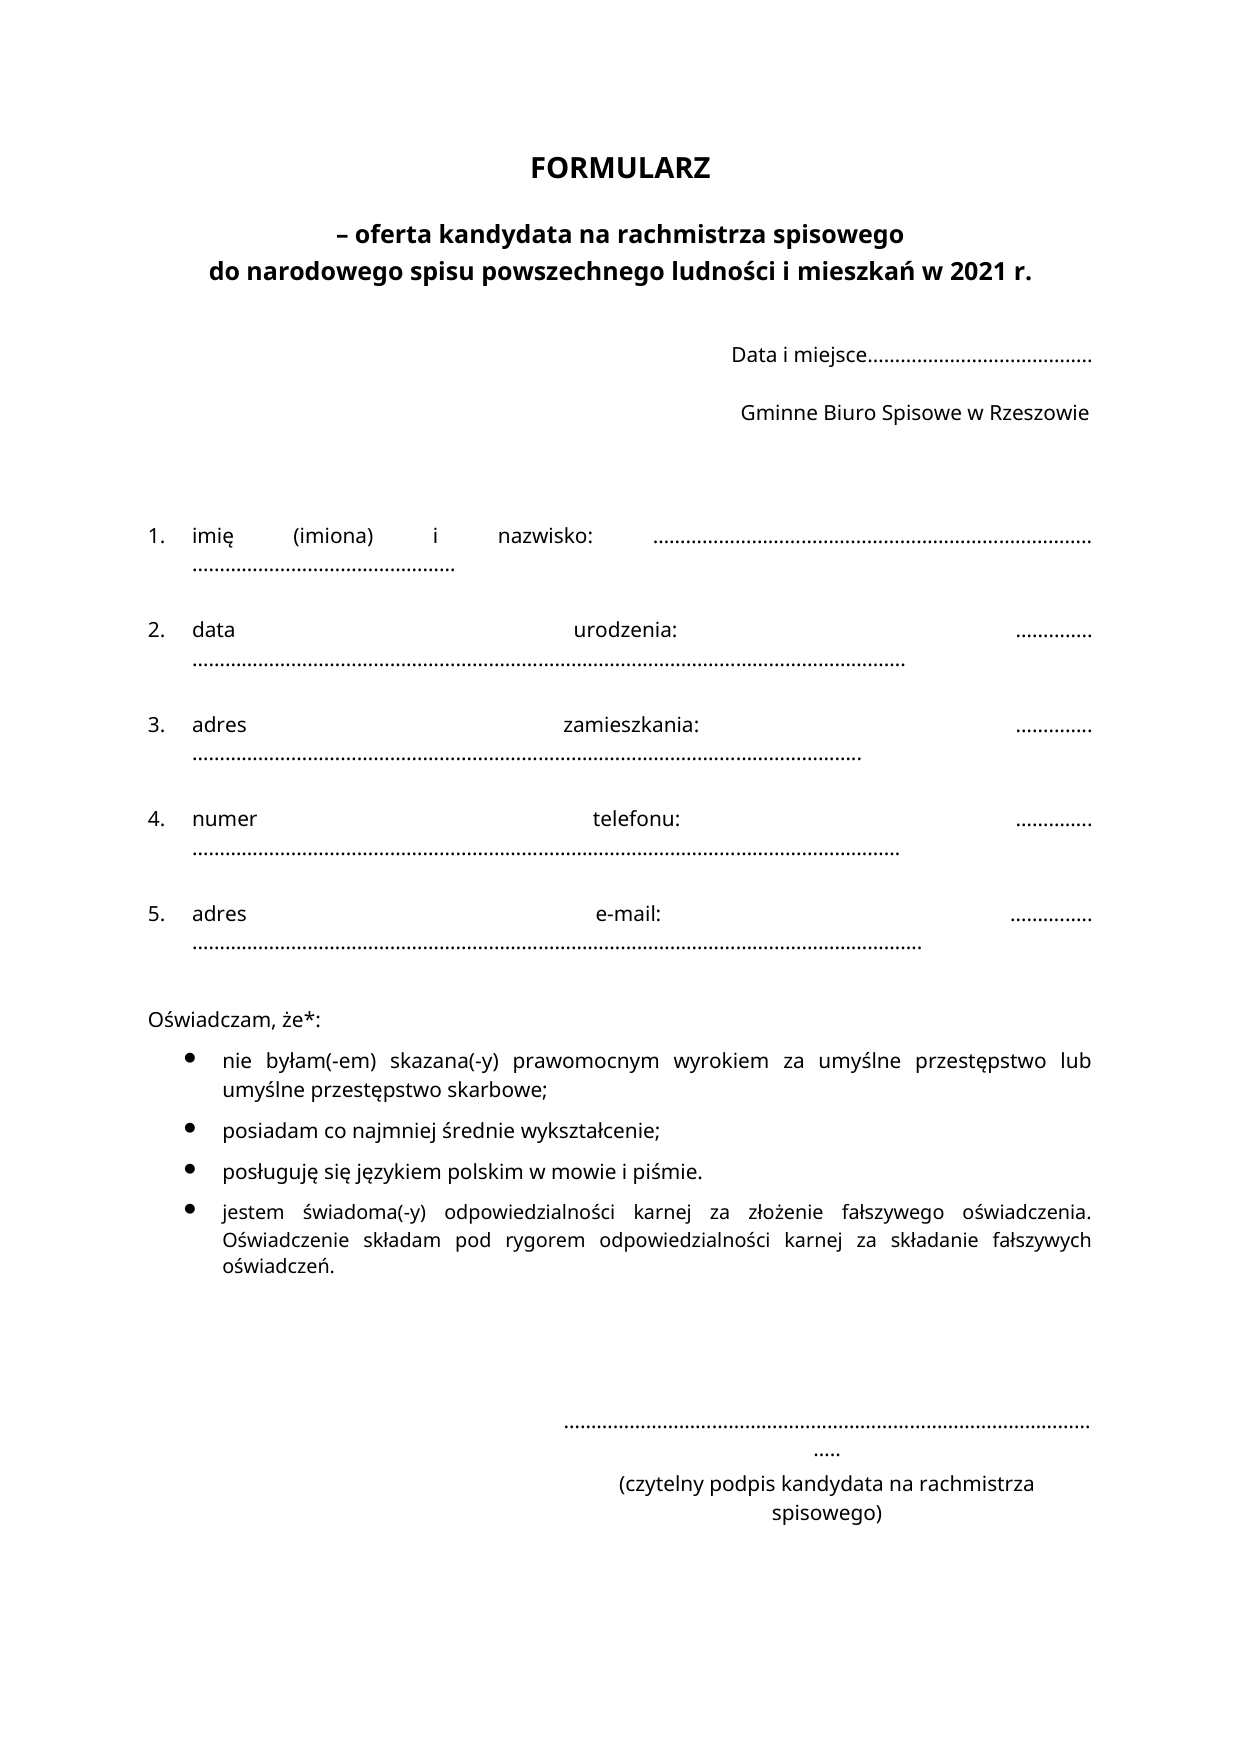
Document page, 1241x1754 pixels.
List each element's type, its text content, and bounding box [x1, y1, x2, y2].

text FORMULARZ [148, 148, 1093, 187]
list posiadam co najmniej średnie wykształcenie; [185, 1116, 1093, 1145]
list jestem świadoma(-y) odpowiedzialności karnej za złożenie fałszywego oświadczenia. Oświadczenie składam pod rygorem odpowiedzialności karnej za składanie fałszywych oświadczeń. [185, 1198, 1093, 1280]
list imię (imiona) i nazwisko: ……………………………………………………………………..………………………………………… [148, 521, 1093, 578]
list adres zamieszkania: …………..………………………………………………………………………………………………………….. [148, 710, 1093, 767]
list adres e-mail: ………..….……………………………………………………………………………………………………………………. [148, 899, 1093, 956]
list numer telefonu: …………..………………………………………………………………………………………………………………… [148, 804, 1093, 861]
text Oświadczam, że*: [148, 1006, 1093, 1034]
list nie byłam(-em) skazana(-y) prawomocnym wyrokiem za umyślne przestępstwo lub umyślne przestępstwo skarbowe; [185, 1046, 1093, 1103]
text – oferta kandydata na rachmistrza spisowego do narodowego spisu powszechnego ludności i mieszkań w 2021 r. [148, 216, 1093, 287]
text Data i miejsce………………………………….. [148, 340, 1093, 368]
text ……………………………………………………………………………………….. [561, 1406, 1093, 1463]
list posługuję się językiem polskim w mowie i piśmie. [185, 1157, 1093, 1186]
list data urodzenia: …………..…………………………………………………………………………………………………………………. [148, 616, 1093, 672]
text Gminne Biuro Spisowe w Rzeszowie [664, 398, 1093, 426]
text (czytelny podpis kandydata na rachmistrza spisowego) [561, 1469, 1093, 1526]
